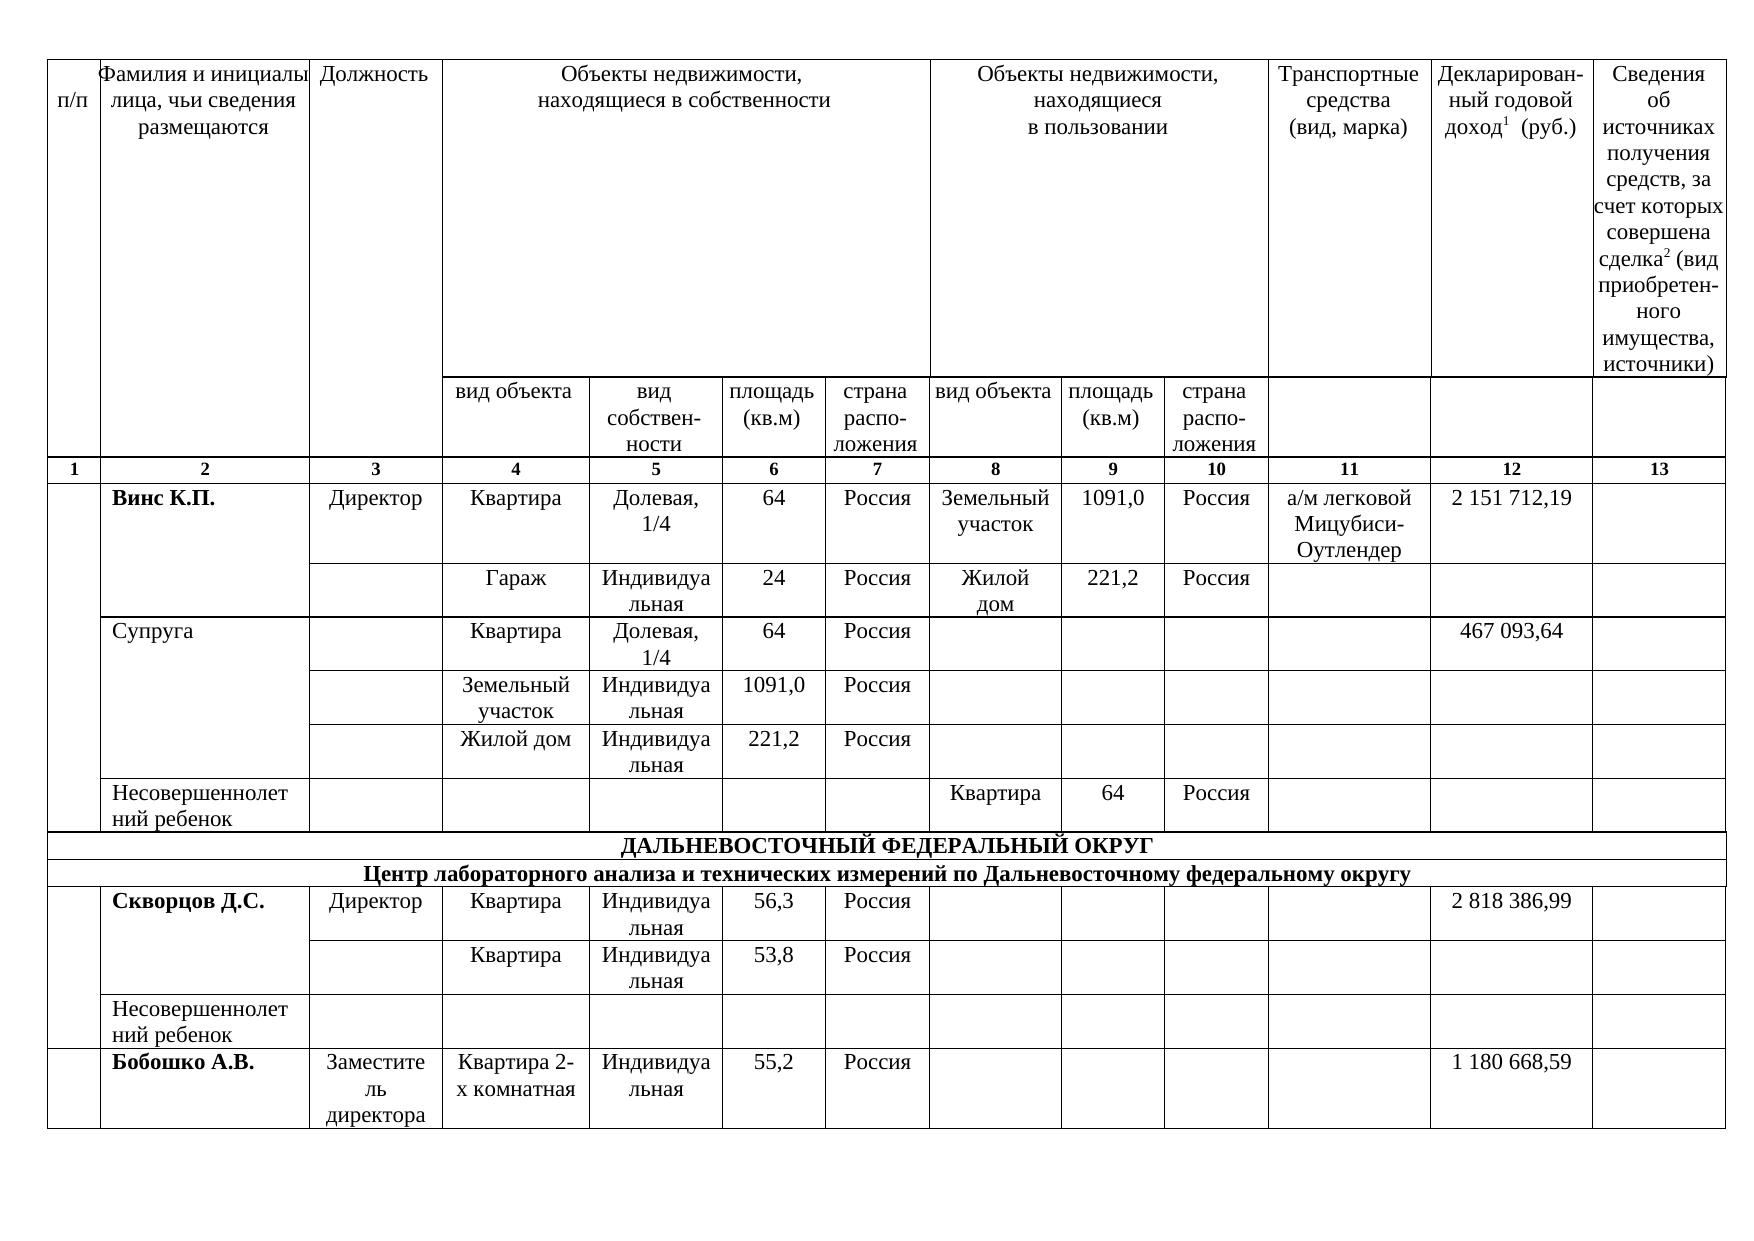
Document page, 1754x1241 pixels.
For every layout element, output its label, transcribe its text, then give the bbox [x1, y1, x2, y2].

table_cell 221,2 [1062, 564, 1164, 616]
table_cell [1593, 995, 1725, 1047]
table_cell [1593, 671, 1725, 724]
table_header № п/п [48, 60, 100, 456]
table_cell 13 [1593, 458, 1725, 482]
table_cell Россия [826, 887, 929, 940]
table_cell Бобошко А.В. [101, 1049, 309, 1127]
table_cell Индивидуальная [590, 941, 722, 994]
table_cell Россия [1165, 484, 1268, 563]
table_cell 2 [101, 458, 309, 482]
table_cell [1165, 671, 1268, 724]
table_cell Индивидуальная [590, 725, 722, 778]
table_cell 53,8 [723, 941, 825, 994]
table_cell [1431, 378, 1592, 456]
table_cell [310, 725, 442, 778]
table_cell [1165, 1049, 1268, 1127]
table_cell [1269, 887, 1430, 940]
table_cell [1593, 725, 1725, 778]
table_cell Индивидуальная [590, 671, 722, 724]
table_cell 3 [310, 458, 442, 482]
table_cell 1091,0 [1062, 484, 1164, 563]
table_cell 6 [723, 458, 825, 482]
table_cell вид собствен-ности [590, 378, 722, 456]
table_cell Долевая, 1/4 [590, 618, 722, 670]
table_cell Россия [1165, 779, 1268, 831]
table_cell 467 093,64 [1431, 618, 1592, 670]
table_cell [310, 618, 442, 670]
table_cell Земельный участок [930, 484, 1061, 563]
table_cell [1593, 1049, 1725, 1127]
table_header Фамилия и инициалы лица, чьи сведения размещаются [101, 60, 309, 456]
table_cell ДАЛЬНЕВОСТОЧНЫЙ ФЕДЕРАЛЬНЫЙ ОКРУГ [48, 833, 1726, 859]
table_cell Россия [826, 1049, 929, 1127]
table_cell а/м легковой Мицубиси-Оутлендер [1269, 484, 1430, 563]
table_cell [1165, 941, 1268, 994]
table_cell [1269, 378, 1430, 456]
table_cell Квартира [443, 484, 589, 563]
table_cell [1062, 671, 1164, 724]
table_cell 5 [590, 458, 722, 482]
table_cell [1593, 484, 1725, 563]
table_header Объекты недвижимости, находящиеся в пользовании [931, 60, 1268, 376]
table_cell 2 818 386,99 [1431, 887, 1592, 940]
table_cell [1431, 941, 1592, 994]
table_cell [48, 484, 100, 831]
table_cell Квартира [443, 941, 589, 994]
table_cell [590, 995, 722, 1047]
table_cell [1269, 564, 1430, 616]
table_cell Супруга [101, 618, 309, 778]
table_cell [1431, 779, 1592, 831]
table_cell [930, 618, 1061, 670]
table_cell Россия [826, 941, 929, 994]
table_cell [310, 564, 442, 616]
table_cell вид объекта [443, 378, 589, 456]
table_cell Винс К.П. [101, 484, 309, 616]
table_cell [1593, 564, 1725, 616]
table_cell Несовершеннолетний ребенок [101, 779, 309, 831]
table_cell Директор [310, 484, 442, 563]
table_cell 1091,0 [723, 671, 825, 724]
table_cell 24 [723, 564, 825, 616]
table_cell Скворцов Д.С. [101, 887, 309, 994]
table_cell Индивидуальная [590, 887, 722, 940]
table_cell 1 180 668,59 [1431, 1049, 1592, 1127]
table_cell [723, 995, 825, 1047]
table_cell Земельный участок [443, 671, 589, 724]
table_cell Центр лабораторного анализа и технических измерений по Дальневосточному федеральному округу [48, 860, 1726, 886]
table_cell [1269, 779, 1430, 831]
table_cell [1269, 1049, 1430, 1127]
table_cell [1593, 941, 1725, 994]
table_cell вид объекта [930, 378, 1061, 456]
table_cell [1165, 725, 1268, 778]
table_cell [443, 779, 589, 831]
table_cell Россия [826, 484, 929, 563]
table_cell [1269, 618, 1430, 670]
table_header Декларирован-ный годовой доход1 (руб.) [1432, 60, 1593, 376]
table_cell [1593, 887, 1725, 940]
table_cell [1165, 887, 1268, 940]
table_cell Гараж [443, 564, 589, 616]
table_cell Директор [310, 887, 442, 940]
table_cell [1062, 618, 1164, 670]
table_cell Индивидуальная [590, 564, 722, 616]
table_cell [310, 671, 442, 724]
table_cell 1 [48, 458, 100, 482]
table_cell [1062, 887, 1164, 940]
table_cell Россия [826, 618, 929, 670]
table_cell страна распо-ложения [1165, 378, 1268, 456]
table_cell [590, 779, 722, 831]
table_header Объекты недвижимости, находящиеся в собственности [443, 60, 930, 376]
table_cell [1431, 564, 1592, 616]
table_cell [930, 941, 1061, 994]
table_cell [1593, 618, 1725, 670]
table_cell [1431, 725, 1592, 778]
table_cell 4 [443, 458, 589, 482]
table_cell [1165, 618, 1268, 670]
table_cell 2 151 712,19 [1431, 484, 1592, 563]
table_cell Жилой дом [443, 725, 589, 778]
table_cell Квартира [443, 618, 589, 670]
table_cell [1431, 995, 1592, 1047]
table_cell Россия [1165, 564, 1268, 616]
table_cell Заместитель директора [310, 1049, 442, 1127]
table_cell [1269, 941, 1430, 994]
table_cell [1062, 725, 1164, 778]
table_cell [310, 995, 442, 1047]
table_cell 64 [723, 618, 825, 670]
table_cell 7 [826, 458, 929, 482]
table_cell [443, 995, 589, 1047]
table_cell [310, 779, 442, 831]
table_cell [1593, 779, 1725, 831]
table_cell Россия [826, 564, 929, 616]
table_cell Долевая, 1/4 [590, 484, 722, 563]
table_cell [310, 941, 442, 994]
table_cell [930, 1049, 1061, 1127]
table_cell Квартира [930, 779, 1061, 831]
table_cell [1062, 941, 1164, 994]
table_cell [1165, 995, 1268, 1047]
table_cell [48, 887, 100, 1047]
table_cell [826, 779, 929, 831]
table_cell [1593, 378, 1725, 456]
table_cell [930, 725, 1061, 778]
table_cell 64 [723, 484, 825, 563]
table_cell [930, 887, 1061, 940]
table_header Транспортные средства (вид, марка) [1269, 60, 1431, 376]
table_cell [826, 995, 929, 1047]
table_cell Квартира 2-х комнатная [443, 1049, 589, 1127]
table_cell [48, 1049, 100, 1127]
table_cell площадь (кв.м) [723, 378, 825, 456]
table_cell Россия [826, 671, 929, 724]
table_cell 56,3 [723, 887, 825, 940]
table_cell Квартира [443, 887, 589, 940]
table_cell [723, 779, 825, 831]
table_cell 11 [1269, 458, 1430, 482]
table_cell Индивидуальная [590, 1049, 722, 1127]
table_cell 9 [1062, 458, 1164, 482]
table_cell площадь (кв.м) [1062, 378, 1164, 456]
table_cell [1062, 1049, 1164, 1127]
table_cell 10 [1165, 458, 1268, 482]
table_cell 221,2 [723, 725, 825, 778]
table_cell Россия [826, 725, 929, 778]
table_cell 55,2 [723, 1049, 825, 1127]
table_cell Жилой дом [930, 564, 1061, 616]
table_cell 8 [930, 458, 1061, 482]
table_cell [1062, 995, 1164, 1047]
table_cell [930, 671, 1061, 724]
table_header Должность [310, 60, 442, 456]
table_cell [930, 995, 1061, 1047]
table_cell 12 [1431, 458, 1592, 482]
table_cell [1269, 995, 1430, 1047]
table_cell Несовершеннолетний ребенок [101, 995, 309, 1047]
table_header Сведения об источниках получения средств, за счет которых совершена сделка2 (вид приобретен-ного имущества, источники) [1594, 60, 1726, 376]
table_cell 64 [1062, 779, 1164, 831]
table_cell [1269, 725, 1430, 778]
table_cell [1431, 671, 1592, 724]
table_cell [1269, 671, 1430, 724]
table_cell страна распо-ложения [826, 378, 929, 456]
